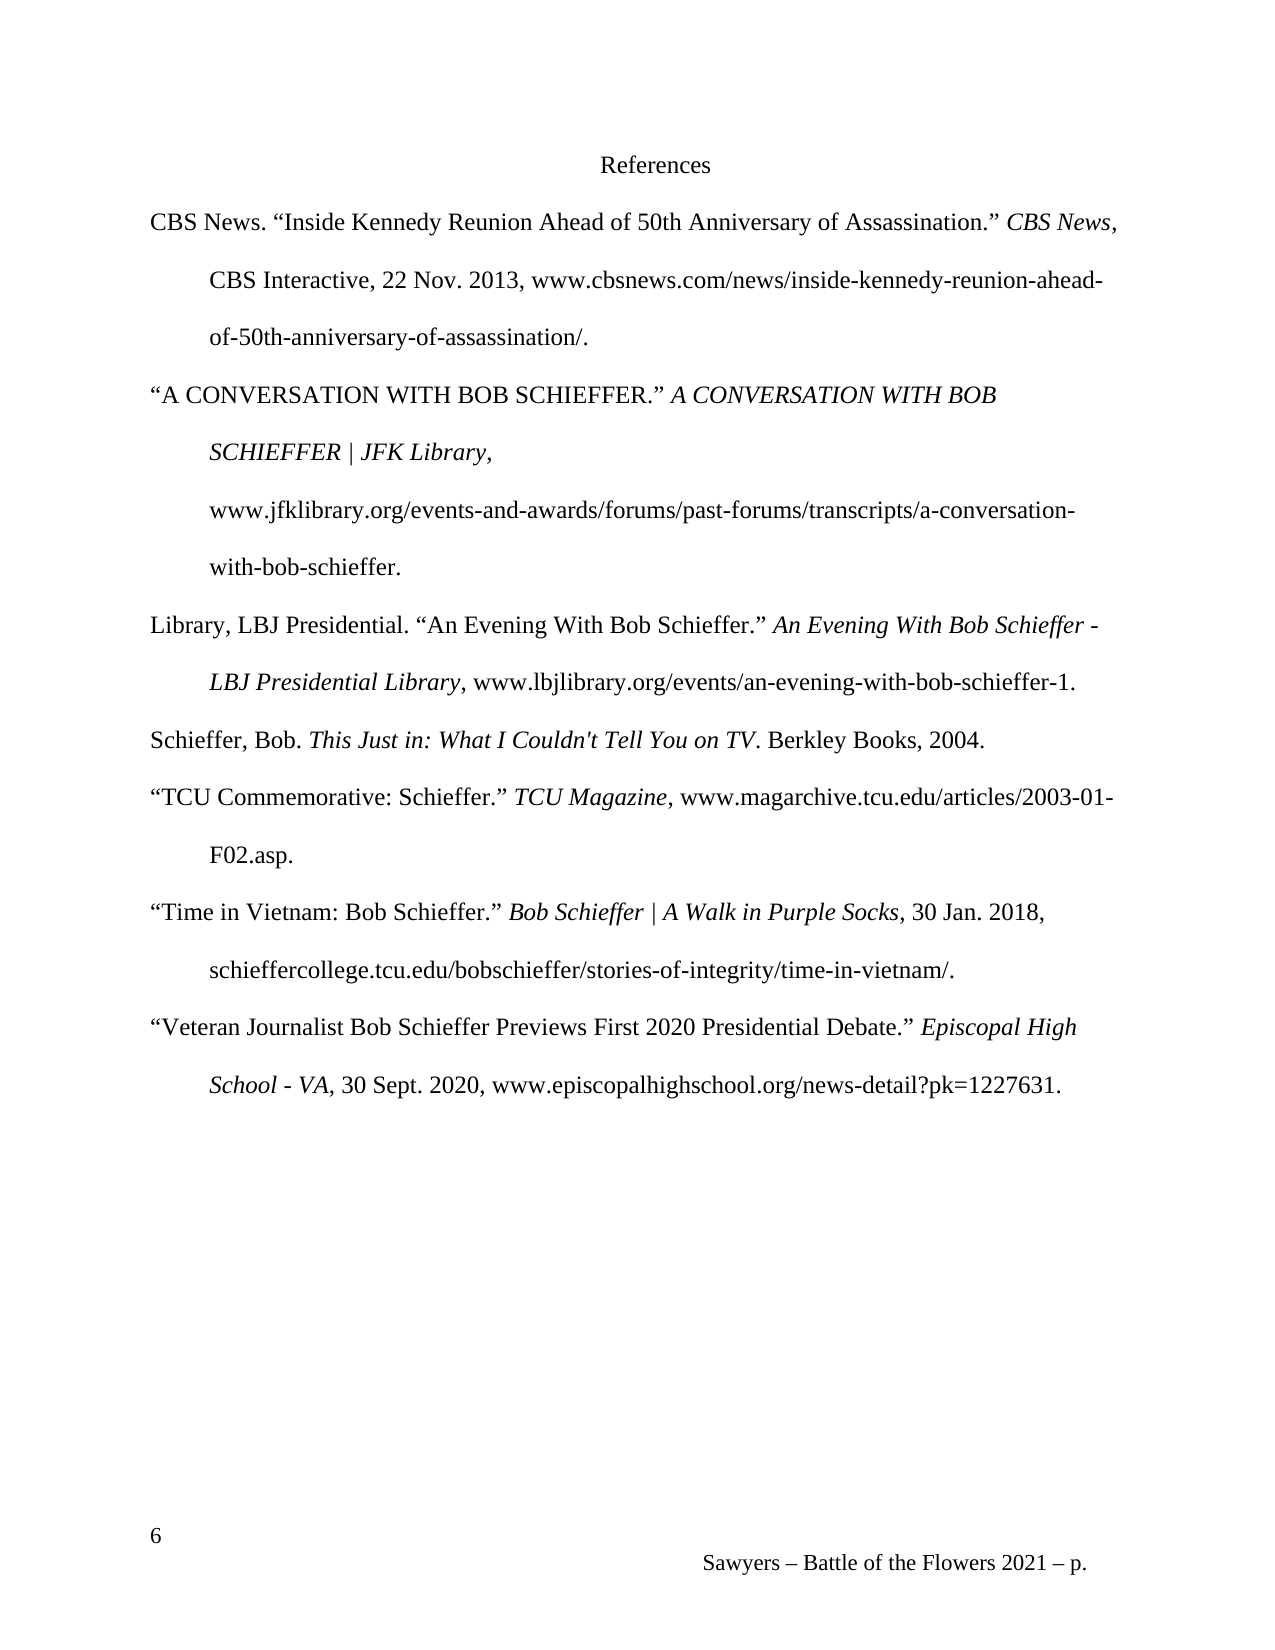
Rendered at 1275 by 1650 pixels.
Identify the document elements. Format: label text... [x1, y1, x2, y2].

text “A CONVERSATION WITH BOB SCHIEFFER.” A CONVERSATION WITH BOB SCHIEFFER | JFK Library, www.jfklibrary.org/events-and-awards/forums/past-forums/transcripts/a-conversation-with-bob-schieffer. [150, 380, 1125, 581]
text References [525, 150, 1125, 179]
text Library, LBJ Presidential. “An Evening With Bob Schieffer.” An Evening With Bob Schieffer - LBJ Presidential Library, www.lbjlibrary.org/events/an-evening-with-bob-schieffer-1. [150, 610, 1125, 696]
text “Veteran Journalist Bob Schieffer Previews First 2020 Presidential Debate.” Episcopal High School - VA, 30 Sept. 2020, www.episcopalhighschool.org/news-detail?pk=1227631. [150, 1012, 1125, 1099]
text CBS News. “Inside Kennedy Reunion Ahead of 50th Anniversary of Assassination.” CBS News, CBS Interactive, 22 Nov. 2013, www.cbsnews.com/news/inside-kennedy-reunion-ahead-of-50th-anniversary-of-assassination/. [150, 207, 1125, 351]
text Schieffer, Bob. This Just in: What I Couldn't Tell You on TV. Berkley Books, 2004. [150, 725, 1125, 754]
text “TCU Commemorative: Schieffer.” TCU Magazine, www.magarchive.tcu.edu/articles/2003-01-F02.asp. [150, 782, 1125, 869]
text “Time in Vietnam: Bob Schieffer.” Bob Schieffer | A Walk in Purple Socks, 30 Jan. 2018, schieffercollege.tcu.edu/bobschieffer/stories-of-integrity/time-in-vietnam/. [150, 897, 1125, 984]
